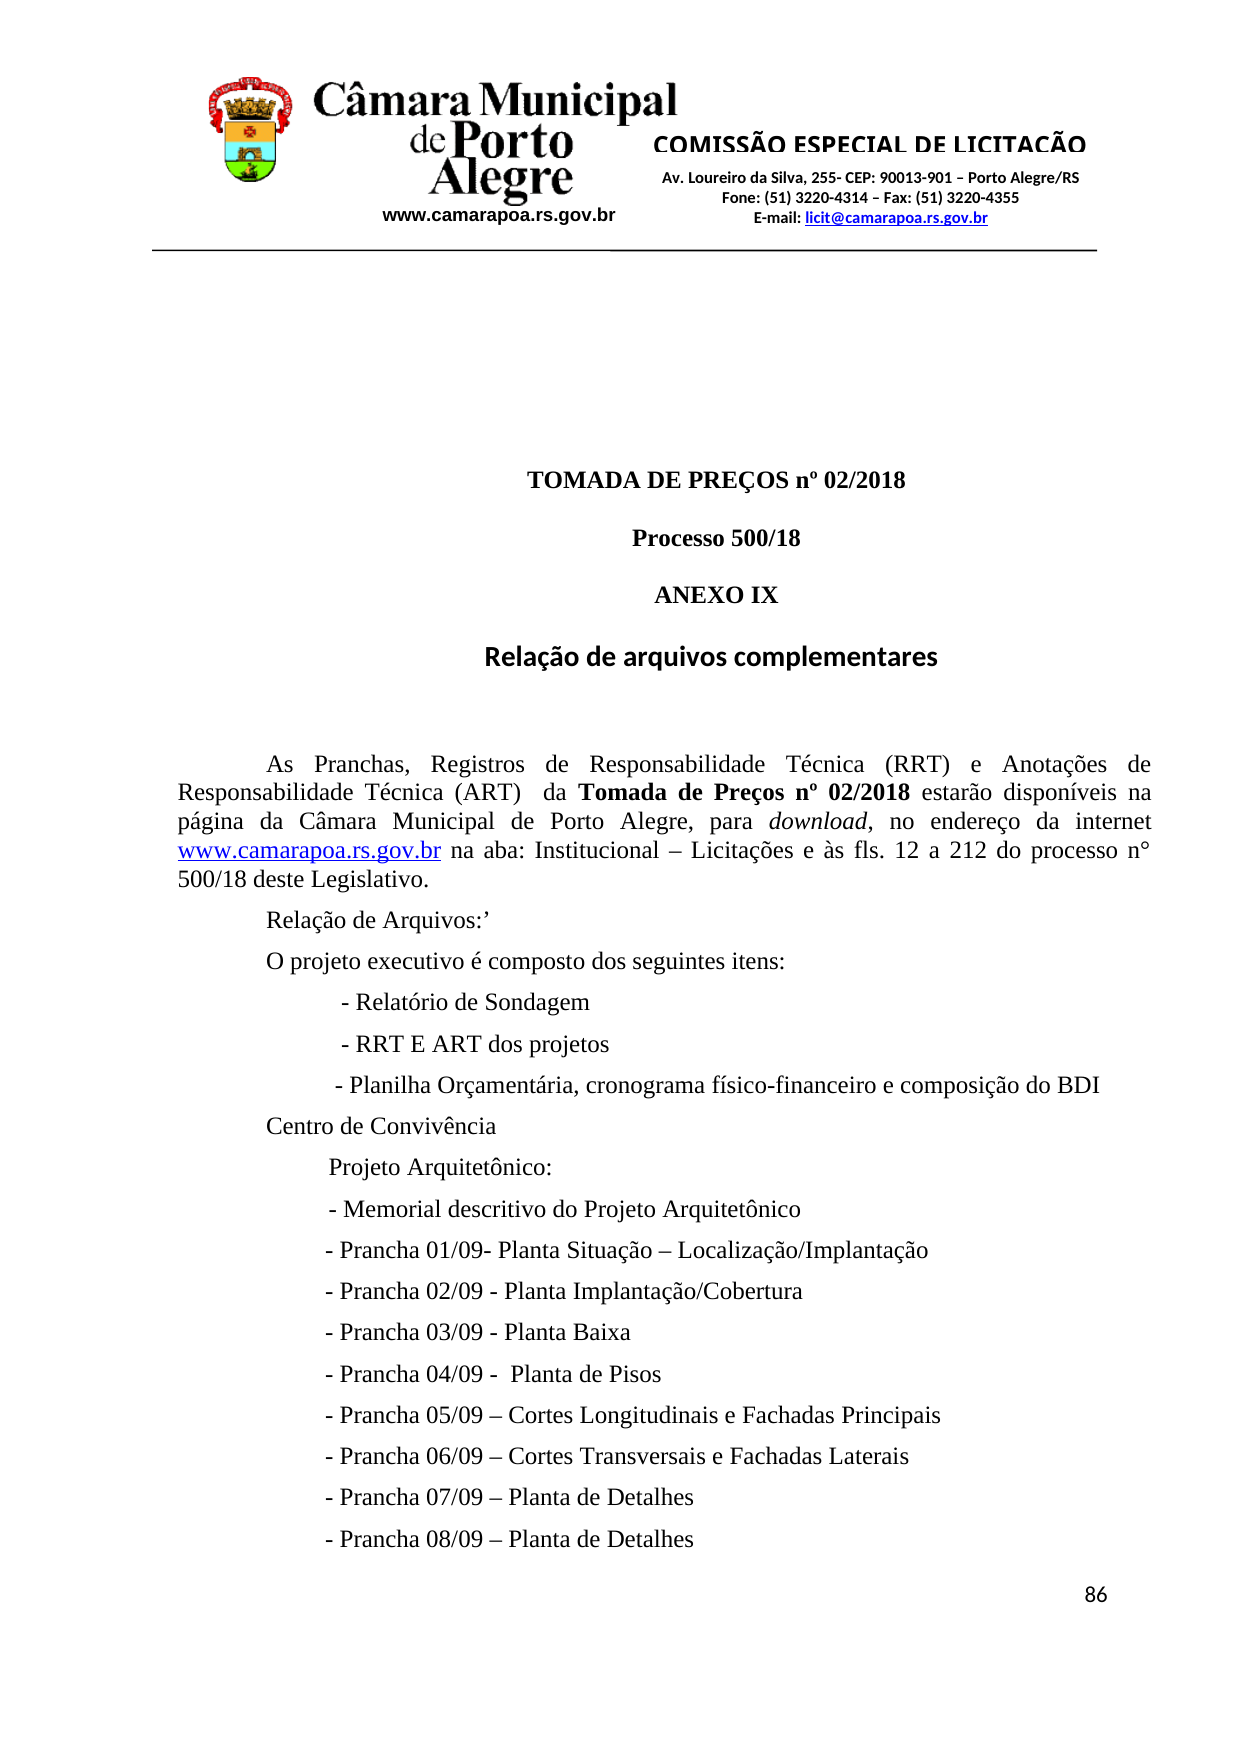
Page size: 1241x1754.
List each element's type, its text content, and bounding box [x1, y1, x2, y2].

text Centro de Convivência [177, 1111, 1152, 1140]
text - Prancha 04/09 - Planta de Pisos [177, 1359, 1152, 1387]
text - Memorial descritivo do Projeto Arquitetônico [177, 1194, 1152, 1222]
text Projeto Arquitetônico: [177, 1152, 1152, 1181]
text - Prancha 06/09 – Cortes Transversais e Fachadas Laterais [177, 1441, 1152, 1470]
text - Prancha 01/09- Planta Situação – Localização/Implantação [177, 1235, 1152, 1264]
text - Prancha 05/09 – Cortes Longitudinais e Fachadas Principais [177, 1400, 1152, 1429]
text - Prancha 02/09 - Planta Implantação/Cobertura [177, 1276, 1152, 1305]
text As Pranchas, Registros de Responsabilidade Técnica (RRT) e Anotações de Responsabilidade Técnica (ART) da Tomada de Preços nº 02/2018 estarão disponíveis na página da Câmara Municipal de Porto Alegre, para download, no endereço da internet www.camarapoa.rs.gov.br na aba: Institucional – Licitações e às fls. 12 a 212 do processo n° 500/18 deste Legislativo. [177, 749, 1152, 892]
text Relação de arquivos complementares [177, 638, 1107, 674]
text - Prancha 08/09 – Planta de Detalhes [177, 1524, 1152, 1552]
text O projeto executivo é composto dos seguintes itens: [177, 946, 1152, 975]
picture [208, 77, 678, 206]
text ANEXO IX [177, 581, 1167, 609]
text - Relatório de Sondagem [177, 987, 1152, 1016]
text - Prancha 07/09 – Planta de Detalhes [177, 1482, 1152, 1511]
text TOMADA DE PREÇOS nº 02/2018 [177, 465, 1167, 493]
text - RRT E ART dos projetos [177, 1029, 1152, 1057]
picture [673, 139, 678, 151]
text Relação de Arquivos:’ [177, 905, 1152, 934]
text - Prancha 03/09 - Planta Baixa [177, 1317, 1152, 1346]
text Processo 500/18 [177, 523, 1167, 551]
text - Planilha Orçamentária, cronograma físico-financeiro e composição do BDI [177, 1070, 1152, 1099]
